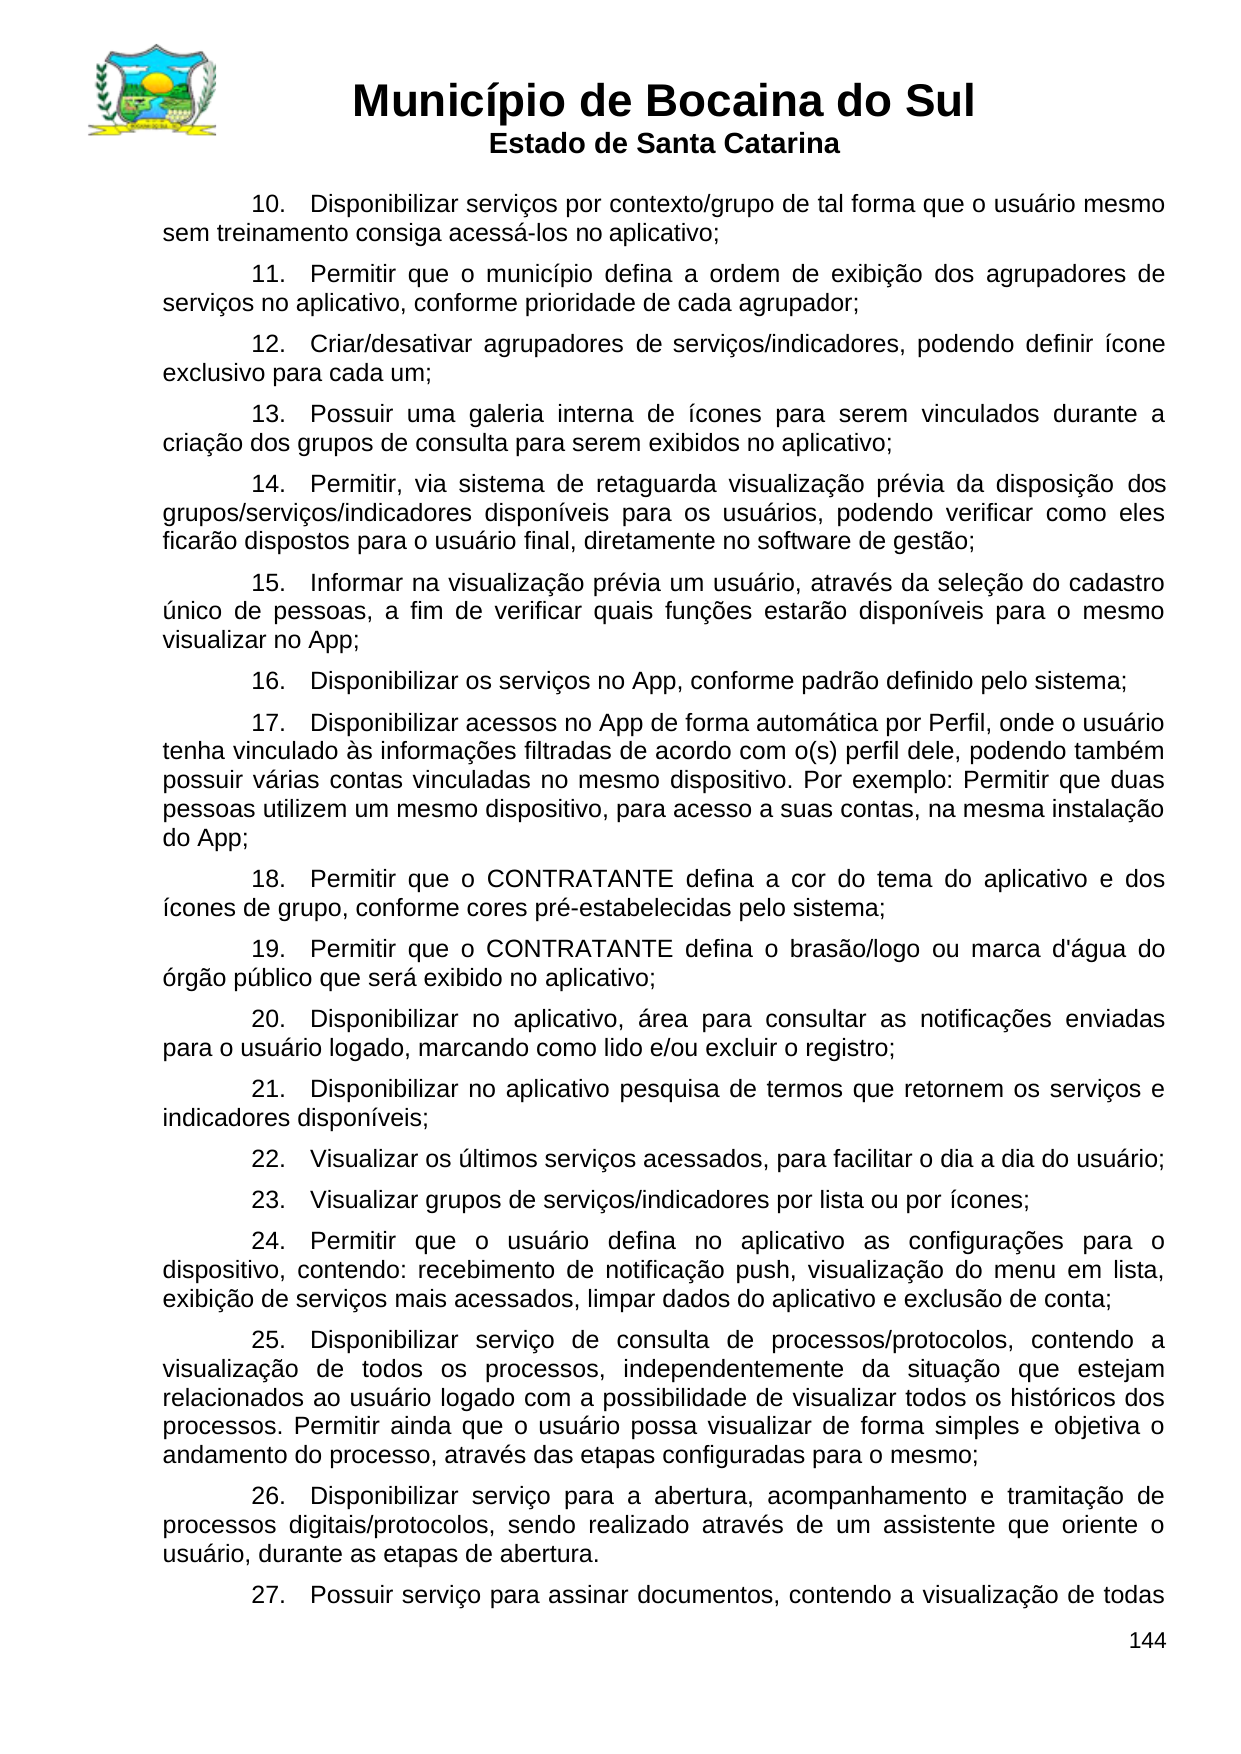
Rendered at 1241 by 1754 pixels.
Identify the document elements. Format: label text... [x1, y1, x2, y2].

list Permitir que o usuário defina no aplicativo as configurações para o dispositivo, contendo: recebimento de notificação push, visualização do menu em lista, exibição de serviços mais acessados, limpar dados do aplicativo e exclusão de conta; [162, 1226, 1167, 1313]
list Disponibilizar serviços por contexto/grupo de tal forma que o usuário mesmo sem treinamento consiga acessá-los no aplicativo; [162, 189, 1167, 246]
list Permitir que o CONTRATANTE defina a cor do tema do aplicativo e dos ícones de grupo, conforme cores pré-estabelecidas pelo sistema; [162, 864, 1167, 921]
list Disponibilizar acessos no App de forma automática por Perfil, onde o usuário tenha vinculado às informações filtradas de acordo com o(s) perfil dele, podendo também possuir várias contas vinculadas no mesmo dispositivo. Por exemplo: Permitir que duas pessoas utilizem um mesmo dispositivo, para acesso a suas contas, na mesma instalação do App; [162, 708, 1167, 851]
list Possuir uma galeria interna de ícones para serem vinculados durante a criação dos grupos de consulta para serem exibidos no aplicativo; [162, 399, 1167, 456]
list Disponibilizar os serviços no App, conforme padrão definido pelo sistema; [162, 666, 1167, 695]
list Visualizar grupos de serviços/indicadores por lista ou por ícones; [162, 1185, 1167, 1214]
list Disponibilizar serviço para a abertura, acompanhamento e tramitação de processos digitais/protocolos, sendo realizado através de um assistente que oriente o usuário, durante as etapas de abertura. [162, 1481, 1167, 1568]
list Permitir que o CONTRATANTE defina o brasão/logo ou marca d'água do órgão público que será exibido no aplicativo; [162, 934, 1167, 991]
list Disponibilizar no aplicativo pesquisa de termos que retornem os serviços e indicadores disponíveis; [162, 1074, 1167, 1131]
picture [87, 35, 217, 142]
list Permitir, via sistema de retaguarda visualização prévia da disposição dos grupos/serviços/indicadores disponíveis para os usuários, podendo verificar como eles ficarão dispostos para o usuário final, diretamente no software de gestão; [162, 469, 1167, 555]
list Permitir que o município defina a ordem de exibição dos agrupadores de serviços no aplicativo, conforme prioridade de cada agrupador; [162, 259, 1167, 316]
list Criar/desativar agrupadores de serviços/indicadores, podendo definir ícone exclusivo para cada um; [162, 329, 1167, 386]
list Disponibilizar serviço de consulta de processos/protocolos, contendo a visualização de todos os processos, independentemente da situação que estejam relacionados ao usuário logado com a possibilidade de visualizar todos os históricos dos processos. Permitir ainda que o usuário possa visualizar de forma simples e objetiva o andamento do processo, através das etapas configuradas para o mesmo; [162, 1325, 1167, 1469]
list Informar na visualização prévia um usuário, através da seleção do cadastro único de pessoas, a fim de verificar quais funções estarão disponíveis para o mesmo visualizar no App; [162, 568, 1167, 654]
list Disponibilizar no aplicativo, área para consultar as notificações enviadas para o usuário logado, marcando como lido e/ou excluir o registro; [162, 1004, 1167, 1061]
list Visualizar os últimos serviços acessados, para facilitar o dia a dia do usuário; [162, 1144, 1167, 1173]
